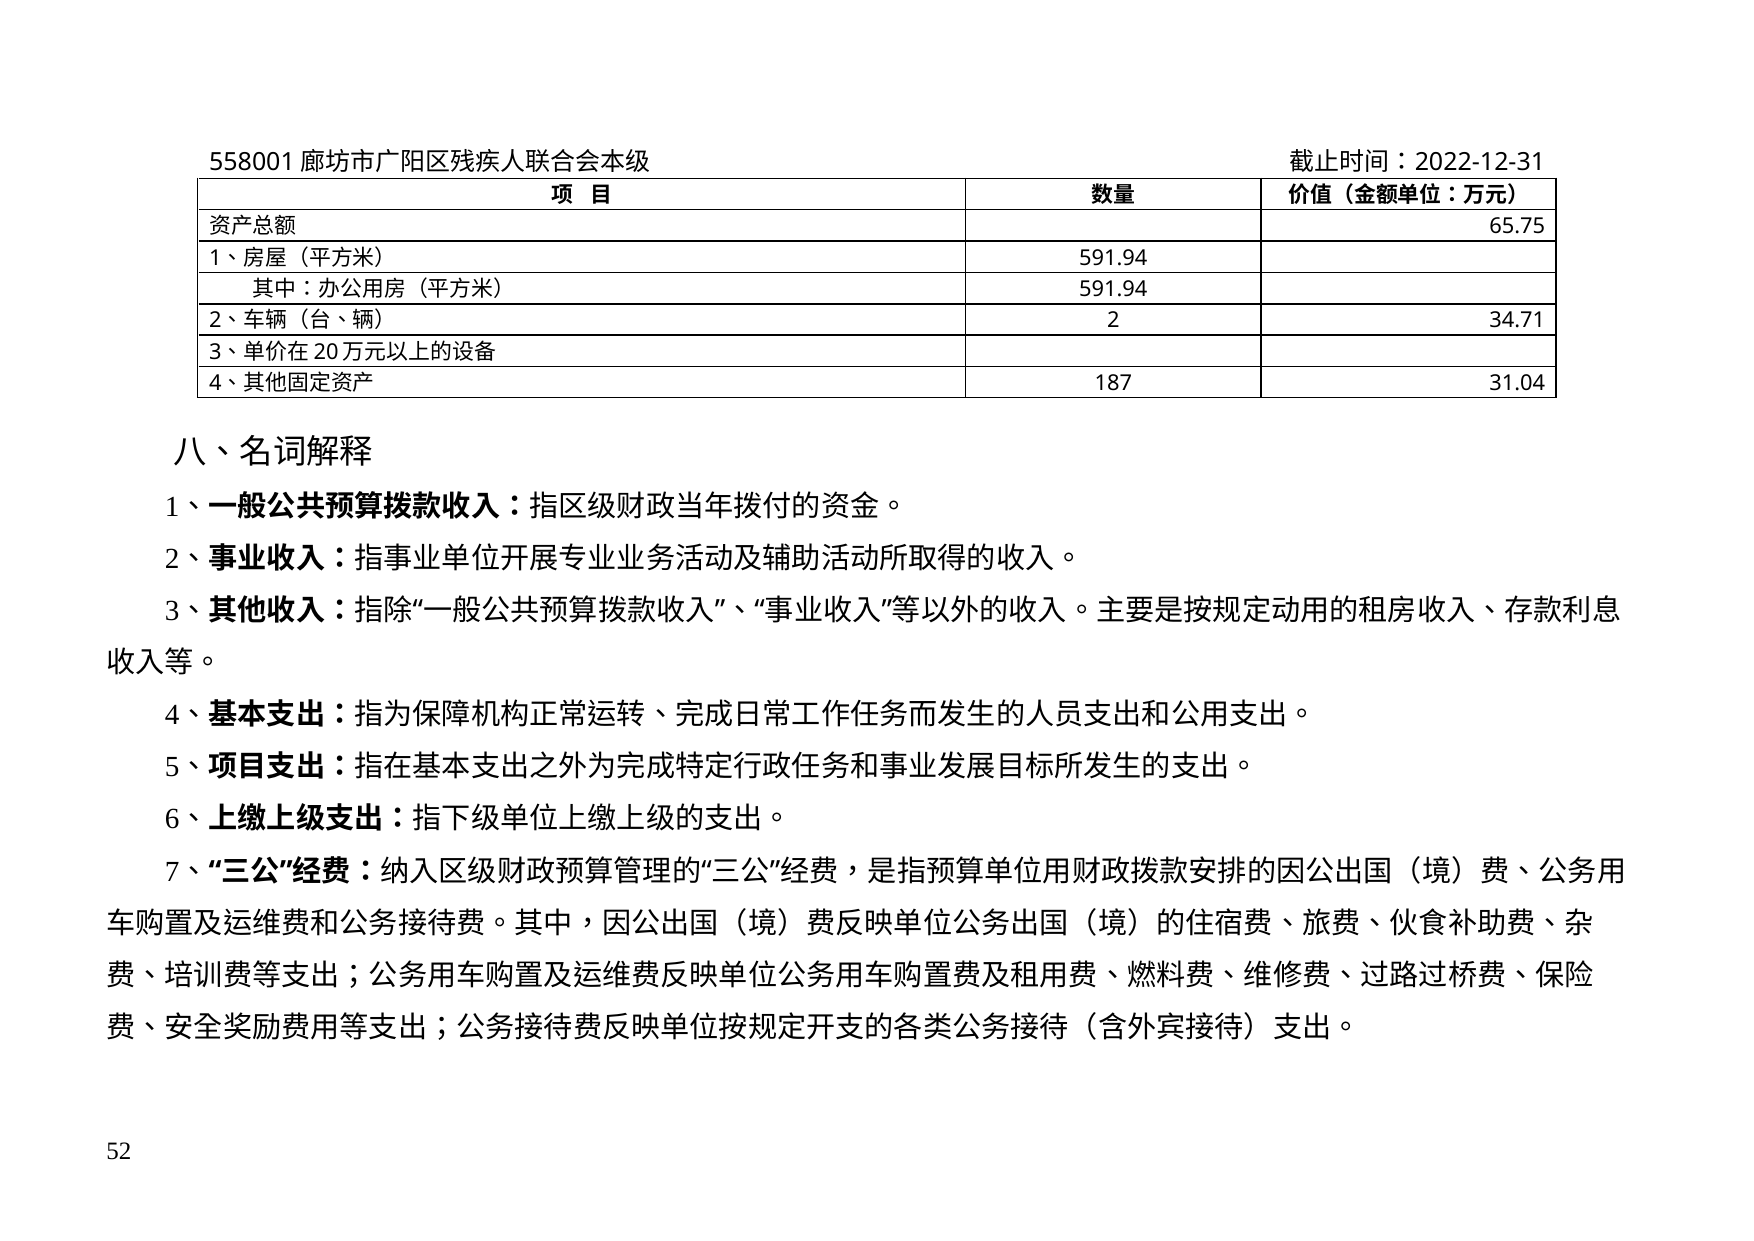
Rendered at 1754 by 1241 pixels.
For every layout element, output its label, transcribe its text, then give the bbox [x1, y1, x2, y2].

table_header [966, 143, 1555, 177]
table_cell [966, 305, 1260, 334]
text 6、上缴上级支出：指下级单位上缴上级的支出。 [106, 787, 1648, 839]
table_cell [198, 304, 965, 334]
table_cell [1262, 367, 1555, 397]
text 7、“三公”经费：纳入区级财政预算管理的“三公”经费，是指预算单位用财政拨款安排的因公出国（境）费、公务用车购置及运维费和公务接待费。其中，因公出国（境）费反映单位公务出国（境）的住宿费、旅费、伙食补助费、杂费、培训费等支出；公务用车购置及运维费反映单位公务用车购置费及租用费、燃料费、维修费、过路过桥费、保险费、安全奖励费用等支出；公务接待费反映单位按规定开支的各类公务接待（含外宾接待）支出。 [106, 839, 1648, 1048]
text 1、一般公共预算拨款收入：指区级财政当年拨付的资金。 [106, 475, 1648, 527]
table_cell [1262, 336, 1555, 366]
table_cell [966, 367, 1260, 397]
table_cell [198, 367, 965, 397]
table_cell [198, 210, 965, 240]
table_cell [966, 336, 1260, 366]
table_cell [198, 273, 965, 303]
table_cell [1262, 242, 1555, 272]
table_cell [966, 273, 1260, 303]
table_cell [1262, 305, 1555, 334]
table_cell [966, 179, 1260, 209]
text 3、其他收入：指除“一般公共预算拨款收入”、“事业收入”等以外的收入。主要是按规定动用的租房收入、存款利息收入等。 [106, 579, 1648, 683]
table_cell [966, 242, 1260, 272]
text 5、项目支出：指在基本支出之外为完成特定行政任务和事业发展目标所发生的支出。 [106, 735, 1648, 787]
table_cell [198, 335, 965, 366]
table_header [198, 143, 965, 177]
text 八、名词解释 [106, 428, 1648, 474]
text 4、基本支出：指为保障机构正常运转、完成日常工作任务而发生的人员支出和公用支出。 [106, 683, 1648, 735]
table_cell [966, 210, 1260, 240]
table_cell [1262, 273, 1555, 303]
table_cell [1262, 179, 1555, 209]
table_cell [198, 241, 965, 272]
text 2、事业收入：指事业单位开展专业业务活动及辅助活动所取得的收入。 [106, 527, 1648, 579]
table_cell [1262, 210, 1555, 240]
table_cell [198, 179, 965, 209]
